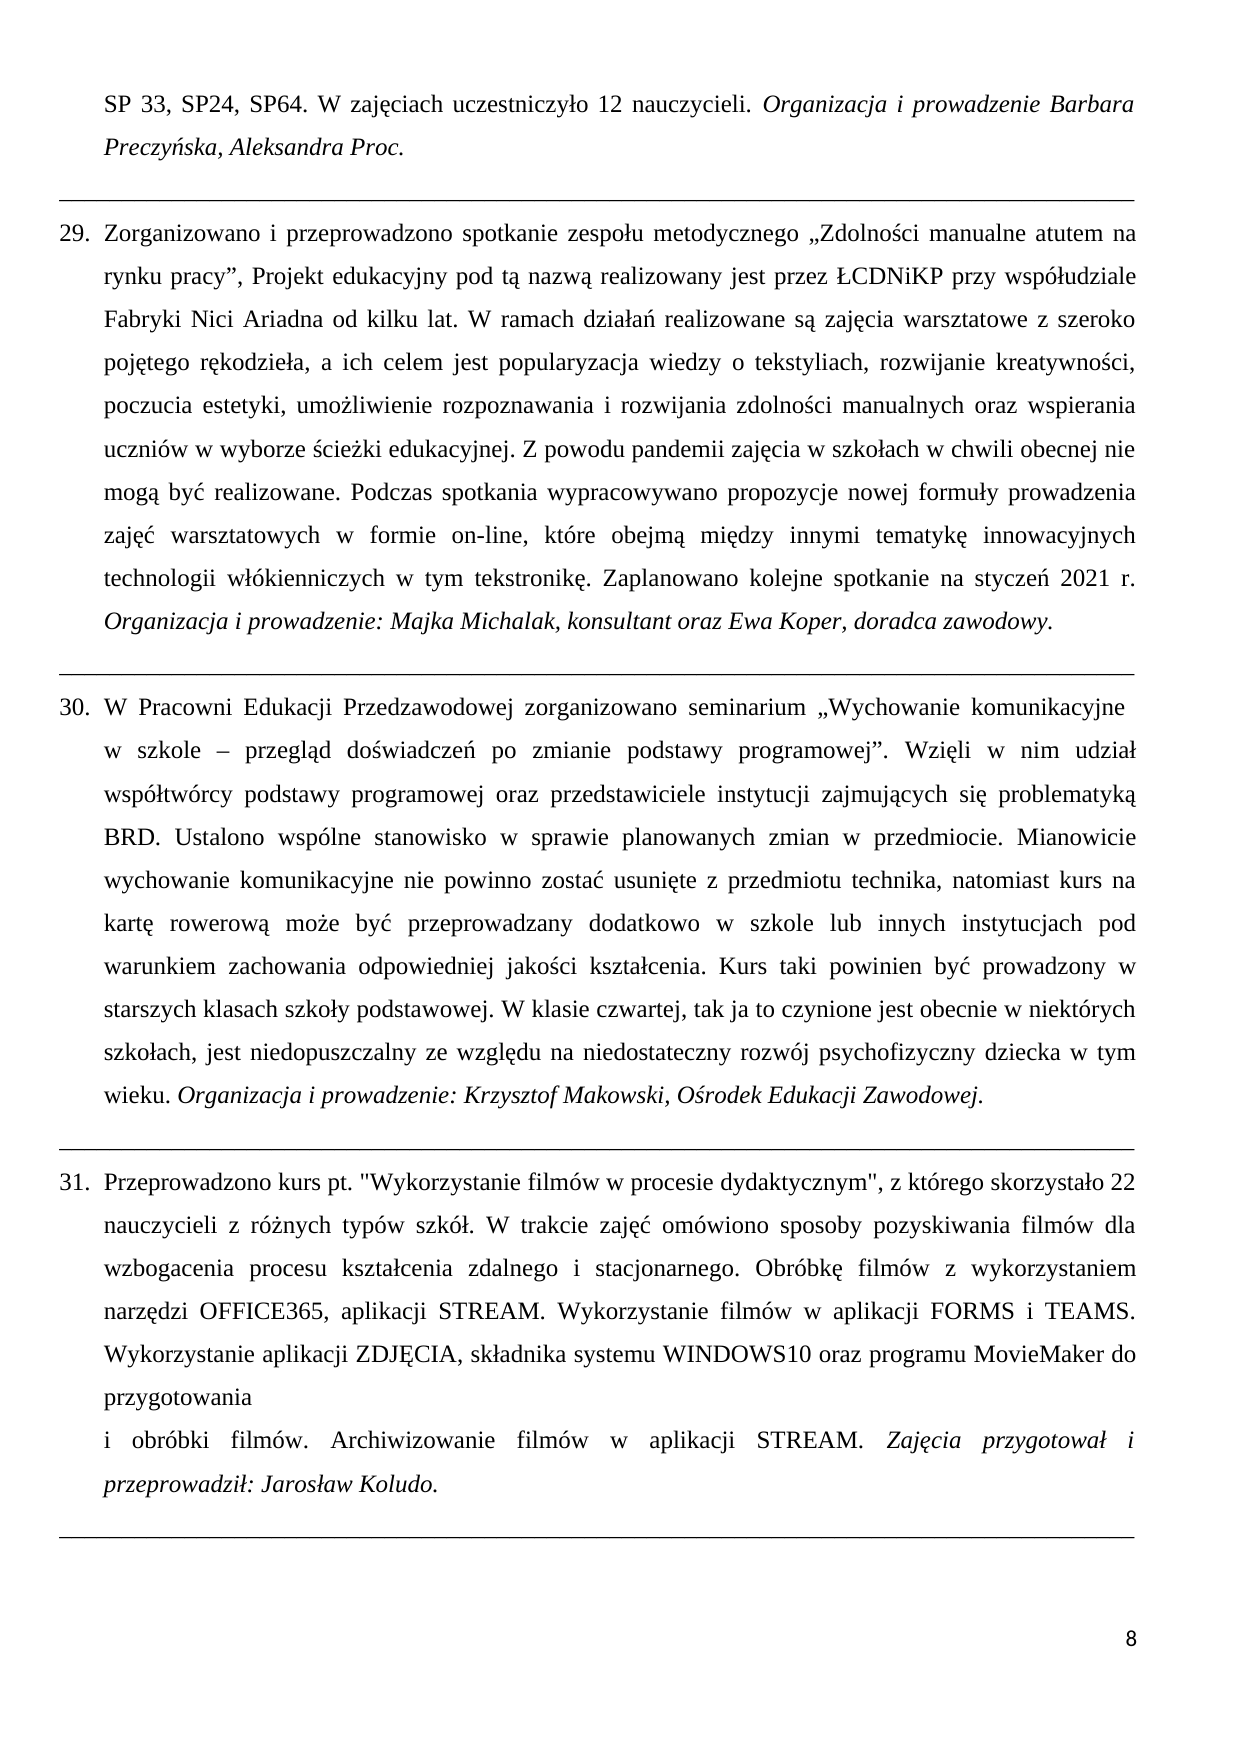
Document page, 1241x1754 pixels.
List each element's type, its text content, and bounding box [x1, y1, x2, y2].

list W Pracowni Edukacji Przedzawodowej zorganizowano seminarium „Wychowanie komunikacyjne w szkole – przegląd doświadczeń po zmianie podstawy programowej”. Wzięli w nim udział współtwórcy podstawy programowej oraz przedstawiciele instytucji zajmujących się problematyką BRD. Ustalono wspólne stanowisko w sprawie planowanych zmian w przedmiocie. Mianowicie wychowanie komunikacyjne nie powinno zostać usunięte z przedmiotu technika, natomiast kurs na kartę rowerową może być przeprowadzany dodatkowo w szkole lub innych instytucjach pod warunkiem zachowania odpowiedniej jakości kształcenia. Kurs taki powinien być prowadzony w starszych klasach szkoły podstawowej. W klasie czwartej, tak ja to czynione jest obecnie w niektórych szkołach, jest niedopuszczalny ze względu na niedostateczny rozwój psychofizyczny dziecka w tym wieku. Organizacja i prowadzenie: Krzysztof Makowski, Ośrodek Edukacji Zawodowej. [59, 692, 1137, 1109]
list ______________________________________________________________________________________ [59, 649, 1137, 678]
list ______________________________________________________________________________________ [59, 175, 1137, 204]
list Zorganizowano i przeprowadzono spotkanie zespołu metodycznego „Zdolności manualne atutem na rynku pracy”, Projekt edukacyjny pod tą nazwą realizowany jest przez ŁCDNiKP przy współudziale Fabryki Nici Ariadna od kilku lat. W ramach działań realizowane są zajęcia warsztatowe z szeroko pojętego rękodzieła, a ich celem jest popularyzacja wiedzy o tekstyliach, rozwijanie kreatywności, poczucia estetyki, umożliwienie rozpoznawania i rozwijania zdolności manualnych oraz wspierania uczniów w wyborze ścieżki edukacyjnej. Z powodu pandemii zajęcia w szkołach w chwili obecnej nie mogą być realizowane. Podczas spotkania wypracowywano propozycje nowej formuły prowadzenia zajęć warsztatowych w formie on-line, które obejmą między innymi tematykę innowacyjnych technologii włókienniczych w tym tekstronikę. Zaplanowano kolejne spotkanie na styczeń 2021 r. Organizacja i prowadzenie: Majka Michalak, konsultant oraz Ewa Koper, doradca zawodowy. [59, 218, 1137, 635]
list ______________________________________________________________________________________ [59, 1124, 1137, 1152]
list ______________________________________________________________________________________ [59, 1512, 1137, 1541]
list Przeprowadzono kurs pt. "Wykorzystanie filmów w procesie dydaktycznym", z którego skorzystało 22 nauczycieli z różnych typów szkół. W trakcie zajęć omówiono sposoby pozyskiwania filmów dla wzbogacenia procesu kształcenia zdalnego i stacjonarnego. Obróbkę filmów z wykorzystaniem narzędzi OFFICE365, aplikacji STREAM. Wykorzystanie filmów w aplikacji FORMS i TEAMS. Wykorzystanie aplikacji ZDJĘCIA, składnika systemu WINDOWS10 oraz programu MovieMaker do przygotowania i obróbki filmów. Archiwizowanie filmów w aplikacji STREAM. Zajęcia przygotował i przeprowadził: Jarosław Koludo. [59, 1167, 1137, 1497]
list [59, 89, 1137, 161]
